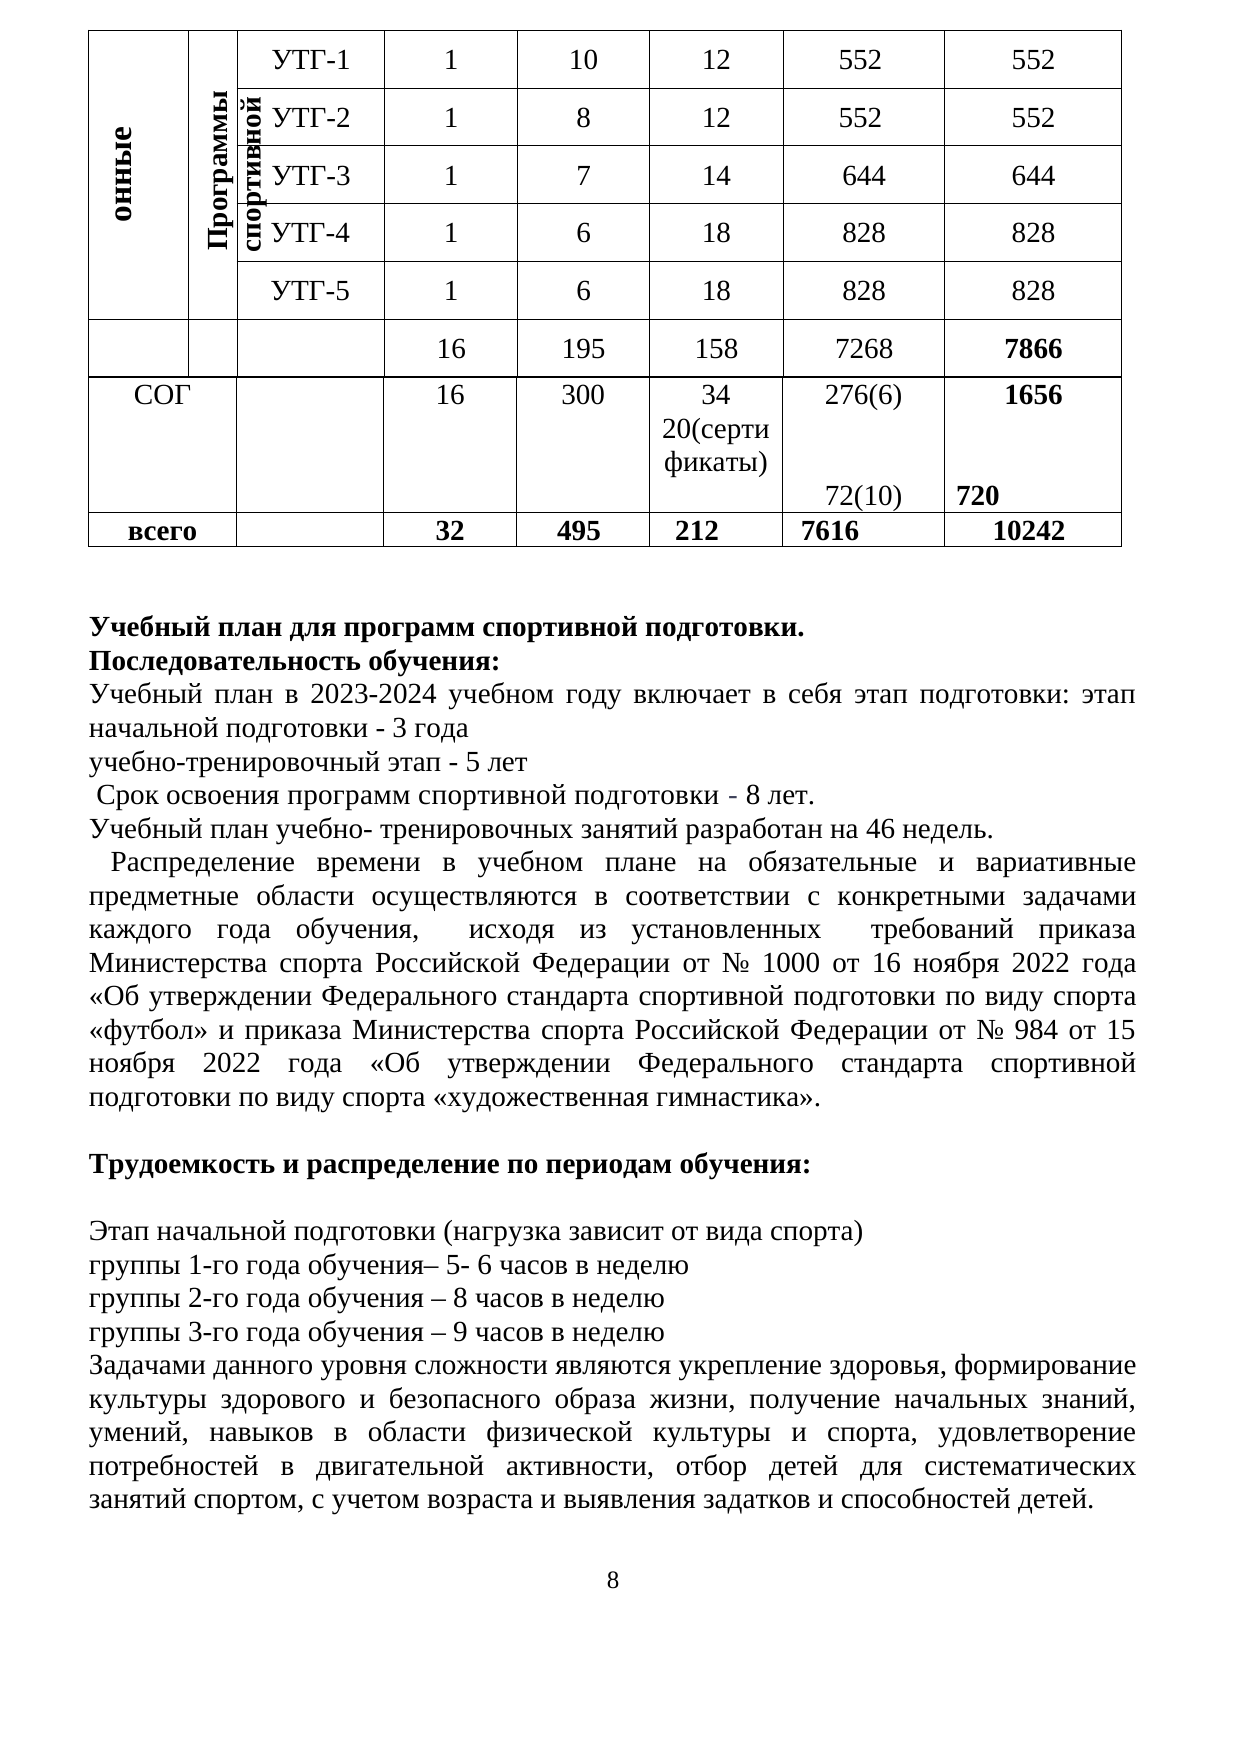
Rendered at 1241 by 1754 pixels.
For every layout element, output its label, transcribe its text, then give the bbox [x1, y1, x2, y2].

table_cell 18 [650, 204, 783, 261]
table_cell 7 [518, 146, 649, 203]
table_cell 12 [650, 89, 783, 145]
table_cell УТГ-4 [238, 204, 384, 261]
table_cell [237, 378, 383, 512]
text группы 1-го года обучения– 5- 6 часов в неделю [89, 1247, 1137, 1280]
table_cell 10242 [945, 513, 1121, 546]
table_cell 34 20(сертификаты) [650, 378, 782, 512]
table_cell 212 [650, 513, 782, 546]
table_cell 552 [784, 89, 944, 145]
table_cell 1 [385, 204, 517, 261]
table_cell 644 [945, 146, 1121, 203]
table_cell 828 [784, 204, 944, 261]
table_cell 828 [945, 262, 1121, 319]
table_cell 828 [784, 262, 944, 319]
table_cell [89, 320, 188, 376]
table_cell [189, 320, 237, 376]
table_cell 552 [945, 31, 1121, 87]
text группы 3-го года обучения – 9 часов в неделю [89, 1314, 1137, 1347]
table_cell 644 [784, 146, 944, 203]
table_cell 552 [945, 89, 1121, 145]
table_cell 8 [518, 89, 649, 145]
table_cell [237, 513, 383, 546]
text Учебный план для программ спортивной подготовки. [89, 609, 1137, 643]
table_cell 552 [784, 31, 944, 87]
table_cell 1 [385, 89, 517, 145]
table_cell 10 [518, 31, 649, 87]
table_cell УТГ-5 [238, 262, 384, 319]
table_cell 14 [650, 146, 783, 203]
text Срок освоения программ спортивной подготовки - 8 лет. [89, 777, 280, 811]
table_cell 16 [384, 378, 516, 512]
text Учебный план учебно- тренировочных занятий разработан на 46 недель. [89, 811, 1137, 844]
table_cell 158 [650, 320, 783, 376]
text Задачами данного уровня сложности являются укрепление здоровья, формирование культуры здорового и безопасного образа жизни, получение начальных знаний, умений, навыков в области физической культуры и спорта, удовлетворение потребностей в двигательной активности, отбор детей для систематических занятий спортом, с учетом возраста и выявления задатков и способностей детей. [89, 1347, 1137, 1515]
text Этап начальной подготовки (нагрузка зависит от вида спорта) [89, 1213, 1137, 1247]
table_cell 828 [945, 204, 1121, 261]
text Срок освоения программ спортивной подготовки - 8 лет. [746, 777, 1137, 811]
table_cell 7616 [783, 513, 944, 546]
text Последовательность обучения: [89, 643, 1137, 677]
table_cell 495 [517, 513, 649, 546]
table_cell 1656 720 [945, 378, 1121, 512]
table_cell 7866 [945, 320, 1121, 376]
table_cell 276(6) 72(10) [783, 378, 944, 512]
table_cell УТГ-2 [238, 89, 384, 145]
table_cell 7268 [784, 320, 944, 376]
text учебно-тренировочный этап - 5 лет [89, 744, 1137, 777]
text Учебный план в 2023-2024 учебном году включает в себя этап подготовки: этап начальной подготовки - 3 года [89, 677, 1137, 744]
table_cell 300 [517, 378, 649, 512]
table_cell 1 [385, 31, 517, 87]
table_cell 32 [384, 513, 516, 546]
text Трудоемкость и распределение по периодам обучения: [89, 1146, 1137, 1180]
table_cell 18 [650, 262, 783, 319]
table_cell 16 [385, 320, 517, 376]
table_cell 12 [650, 31, 783, 87]
text группы 2-го года обучения – 8 часов в неделю [89, 1280, 1137, 1314]
table_cell УТГ-1 [238, 31, 384, 87]
table_cell 1 [385, 146, 517, 203]
table_cell 6 [518, 204, 649, 261]
table_cell 6 [518, 262, 649, 319]
table_cell СОГ [89, 378, 236, 512]
table_cell УТГ-3 [238, 146, 384, 203]
table_cell [238, 320, 384, 376]
table_cell 1 [385, 262, 517, 319]
table_cell всего [89, 513, 236, 546]
table_cell 195 [518, 320, 649, 376]
text Распределение времени в учебном плане на обязательные и вариативные предметные области осуществляются в соответствии с конкретными задачами каждого года обучения, исходя из установленных требований приказа Министерства спорта Российской Федерации от № 1000 от 16 ноября 2022 года «Об утверждении Федерального стандарта спортивной подготовки по виду спорта «футбол» и приказа Министерства спорта Российской Федерации от № 984 от 15 ноября 2022 года «Об утверждении Федерального стандарта спортивной подготовки по виду спорта «художественная гимнастика». [89, 844, 1137, 1113]
